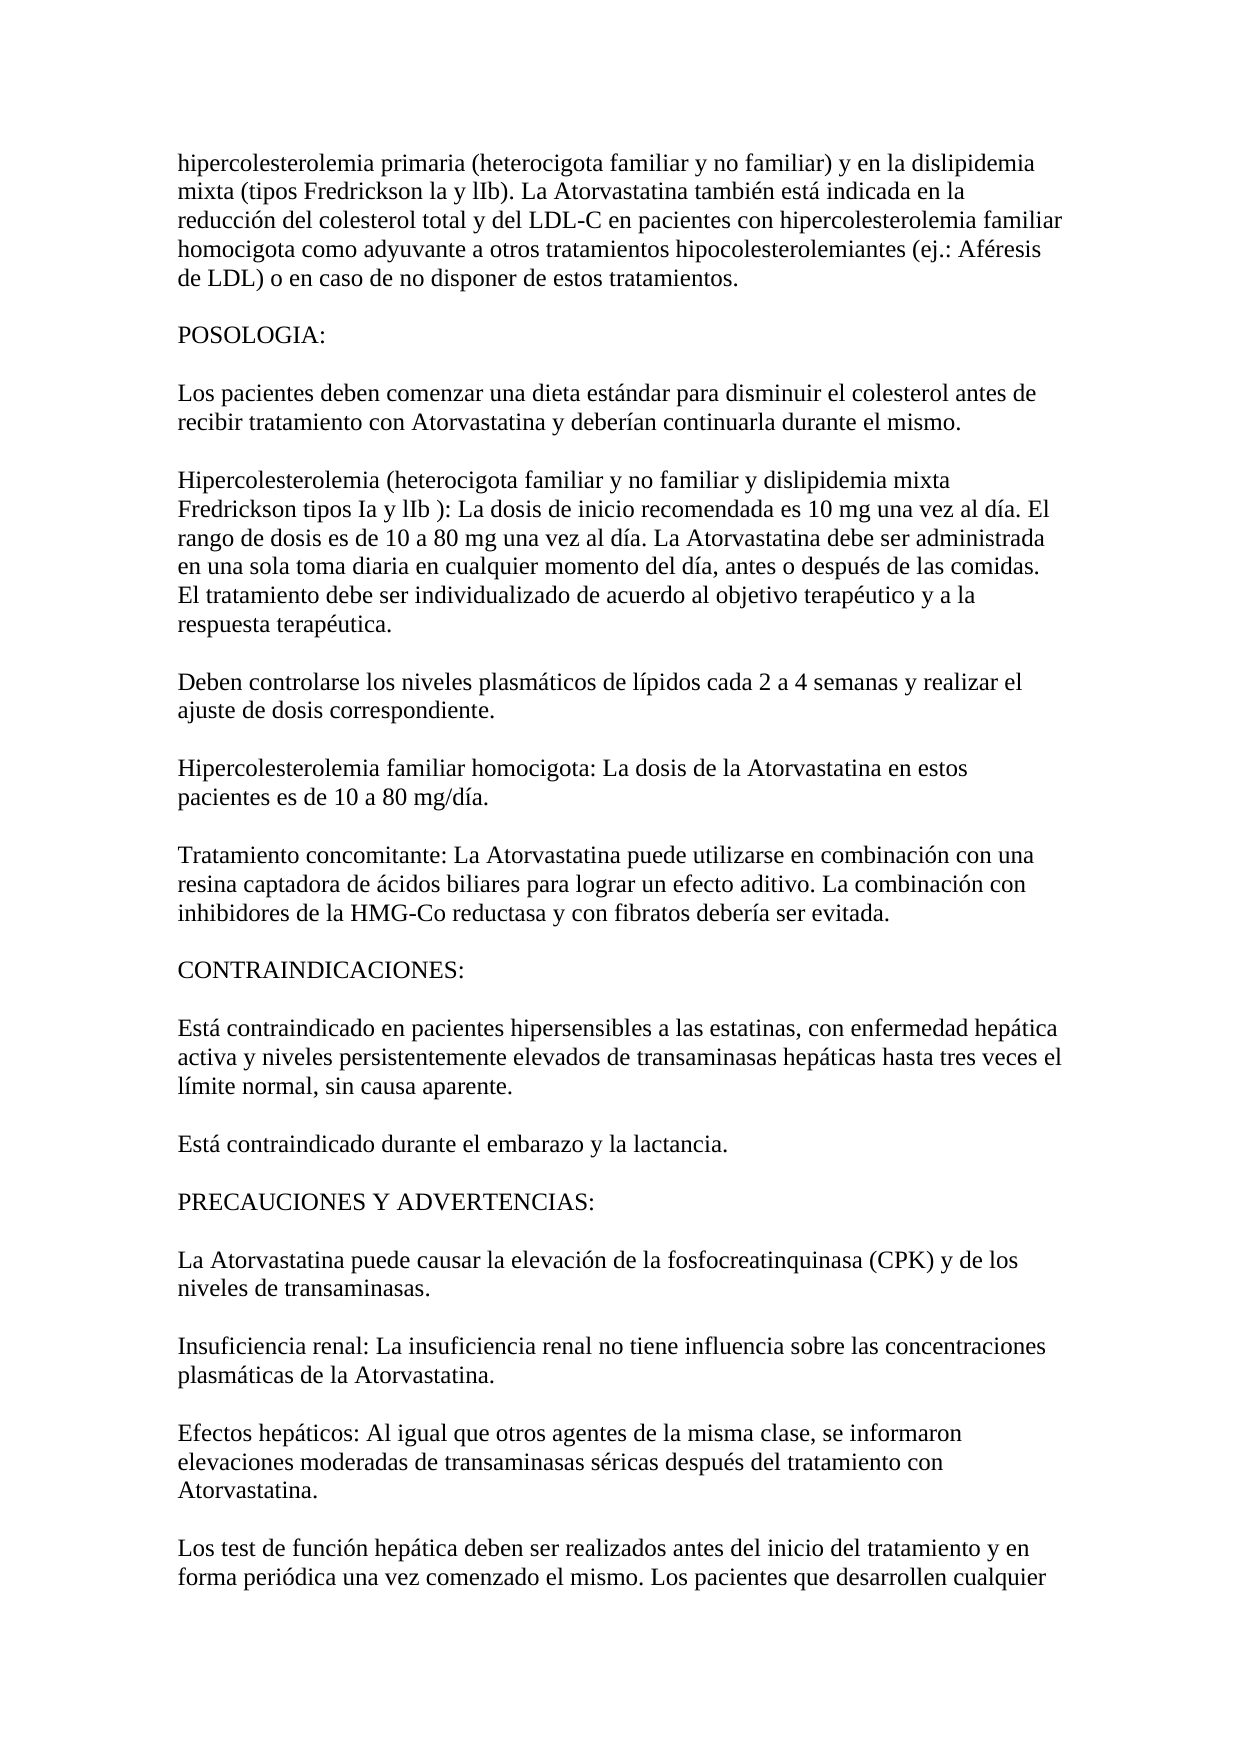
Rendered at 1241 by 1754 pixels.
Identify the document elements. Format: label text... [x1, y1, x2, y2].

text Efectos hepáticos: Al igual que otros agentes de la misma clase, se informaron elevaciones moderadas de transaminasas séricas después del tratamiento con Atorvastatina. [177, 1418, 1063, 1504]
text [177, 148, 1063, 291]
text Los pacientes deben comenzar una dieta estándar para disminuir el colesterol antes de recibir tratamiento con Atorvastatina y deberían continuarla durante el mismo. [177, 378, 1063, 436]
text Hipercolesterolemia familiar homocigota: La dosis de la Atorvastatina en estos pacientes es de 10 a 80 mg/día. [177, 753, 1063, 811]
text Deben controlarse los niveles plasmáticos de lípidos cada 2 a 4 semanas y realizar el ajuste de dosis correspondiente. [177, 667, 1063, 724]
text Tratamiento concomitante: La Atorvastatina puede utilizarse en combinación con una resina captadora de ácidos biliares para lograr un efecto aditivo. La combinación con inhibidores de la HMG-Co reductasa y con fibratos debería ser evitada. [177, 840, 1063, 926]
text Hipercolesterolemia (heterocigota familiar y no familiar y dislipidemia mixta Fredrickson tipos Ia y lIb ): La dosis de inicio recomendada es 10 mg una vez al día. El rango de dosis es de 10 a 80 mg una vez al día. La Atorvastatina debe ser administrada en una sola toma diaria en cualquier momento del día, antes o después de las comidas. El tratamiento debe ser individualizado de acuerdo al objetivo terapéutico y a la respuesta terapéutica. [177, 465, 1063, 638]
text La Atorvastatina puede causar la elevación de la fosfocreatinquinasa (CPK) y de los niveles de transaminasas. [177, 1245, 1063, 1302]
text POSOLOGIA: [177, 321, 1063, 349]
text Está contraindicado durante el embarazo y la lactancia. [177, 1129, 1063, 1158]
text PRECAUCIONES Y ADVERTENCIAS: [177, 1187, 1063, 1216]
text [177, 1533, 1063, 1591]
text Insuficiencia renal: La insuficiencia renal no tiene influencia sobre las concentraciones plasmáticas de la Atorvastatina. [177, 1331, 1063, 1389]
text CONTRAINDICACIONES: [177, 956, 1063, 984]
text Está contraindicado en pacientes hipersensibles a las estatinas, con enfermedad hepática activa y niveles persistentemente elevados de transaminasas hepáticas hasta tres veces el límite normal, sin causa aparente. [177, 1013, 1063, 1100]
